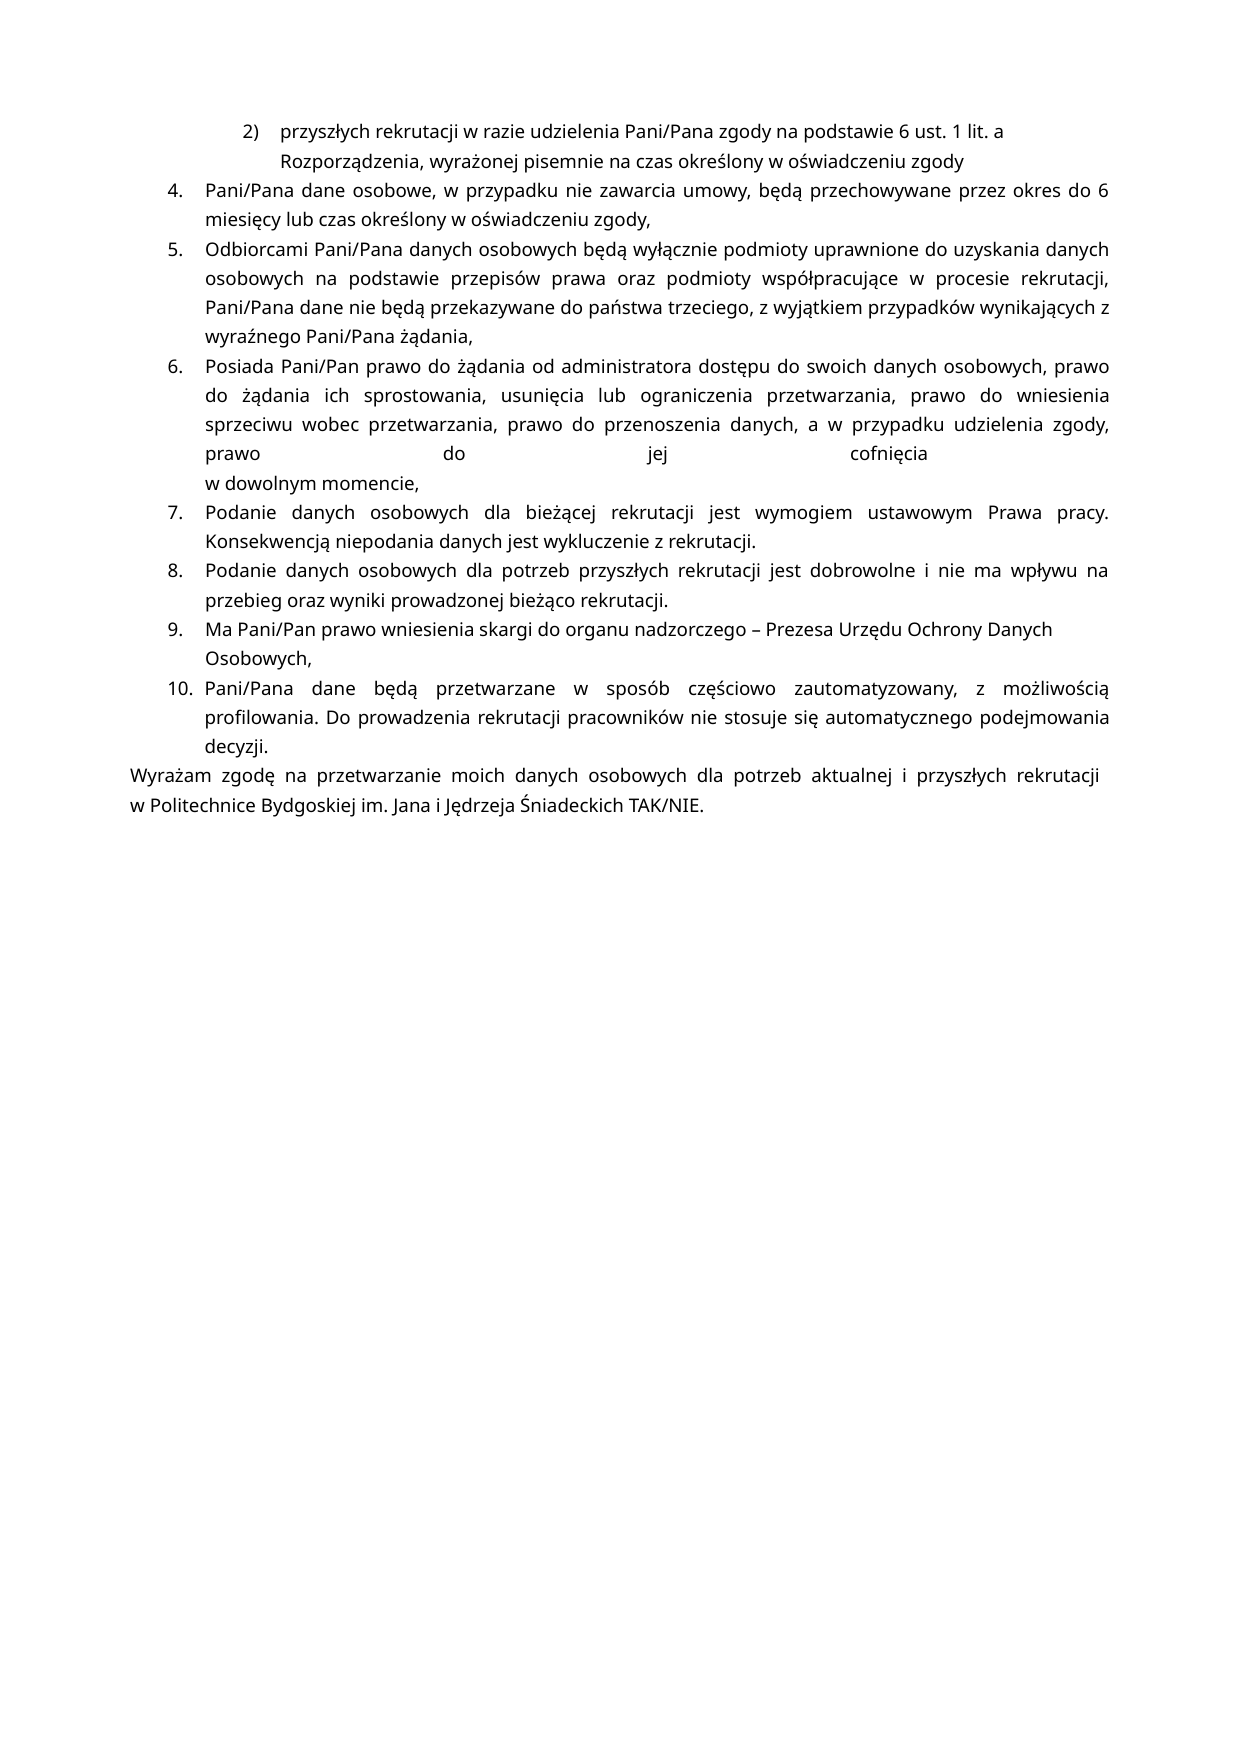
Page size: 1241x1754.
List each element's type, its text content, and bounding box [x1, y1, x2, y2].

list Podanie danych osobowych dla bieżącej rekrutacji jest wymogiem ustawowym Prawa pracy. Konsekwencją niepodania danych jest wykluczenie z rekrutacji. [167, 499, 1110, 554]
list Podanie danych osobowych dla potrzeb przyszłych rekrutacji jest dobrowolne i nie ma wpływu na przebieg oraz wyniki prowadzonej bieżąco rekrutacji. [167, 558, 1110, 613]
list Odbiorcami Pani/Pana danych osobowych będą wyłącznie podmioty uprawnione do uzyskania danych osobowych na podstawie przepisów prawa oraz podmioty współpracujące w procesie rekrutacji, Pani/Pana dane nie będą przekazywane do państwa trzeciego, z wyjątkiem przypadków wynikających z wyraźnego Pani/Pana żądania, [167, 236, 1110, 349]
list przyszłych rekrutacji w razie udzielenia Pani/Pana zgody na podstawie 6 ust. 1 lit. a Rozporządzenia, wyrażonej pisemnie na czas określony w oświadczeniu zgody [242, 119, 1110, 173]
text Wyrażam zgodę na przetwarzanie moich danych osobowych dla potrzeb aktualnej i przyszłych rekrutacji w Politechnice Bydgoskiej im. Jana i Jędrzeja Śniadeckich TAK/NIE. [130, 763, 1110, 819]
list Ma Pani/Pan prawo wniesienia skargi do organu nadzorczego – Prezesa Urzędu Ochrony Danych Osobowych, [167, 616, 1110, 671]
list Pani/Pana dane osobowe, w przypadku nie zawarcia umowy, będą przechowywane przez okres do 6 miesięcy lub czas określony w oświadczeniu zgody, [167, 177, 1110, 232]
list Pani/Pana dane będą przetwarzane w sposób częściowo zautomatyzowany, z możliwością profilowania. Do prowadzenia rekrutacji pracowników nie stosuje się automatycznego podejmowania decyzji. [167, 675, 1110, 759]
list Posiada Pani/Pan prawo do żądania od administratora dostępu do swoich danych osobowych, prawo do żądania ich sprostowania, usunięcia lub ograniczenia przetwarzania, prawo do wniesienia sprzeciwu wobec przetwarzania, prawo do przenoszenia danych, a w przypadku udzielenia zgody, prawo do jej cofnięcia w dowolnym momencie, [167, 353, 1110, 496]
